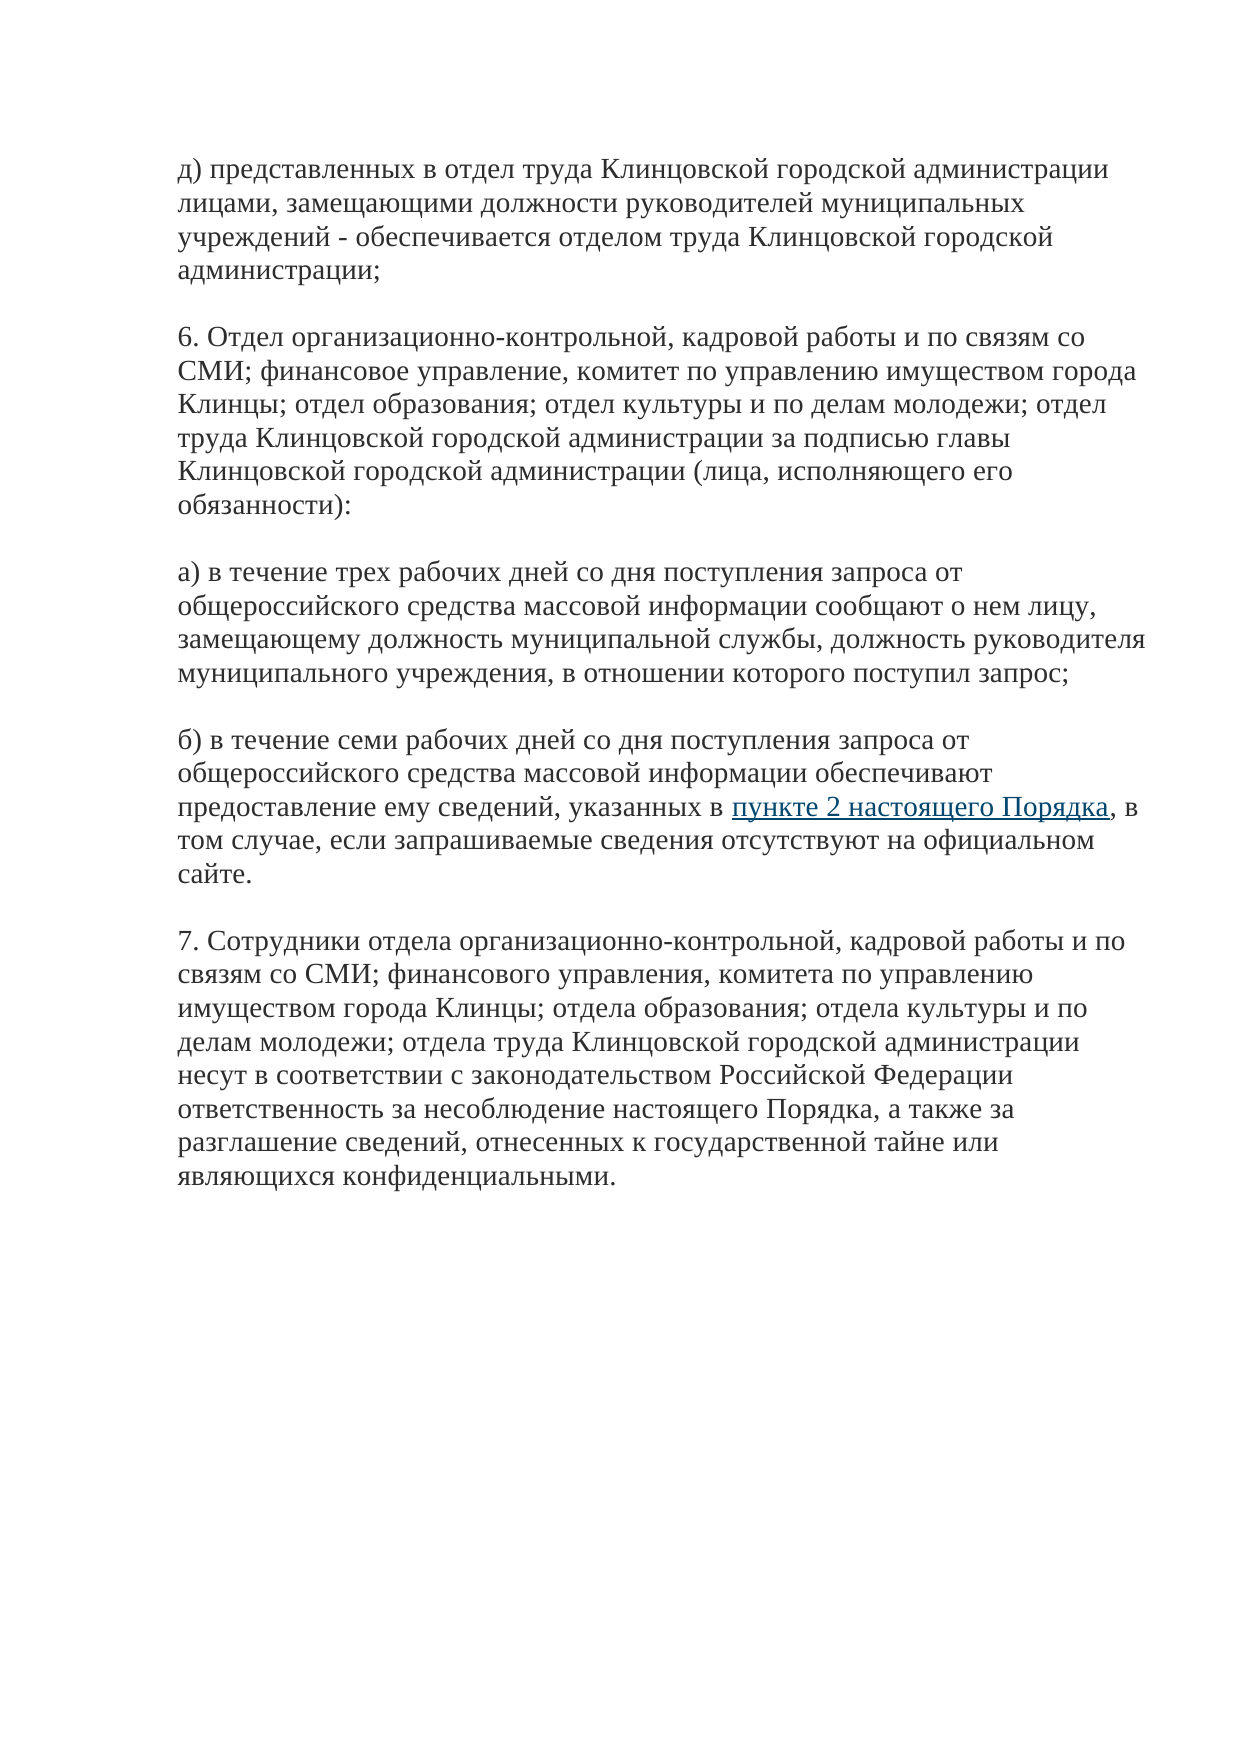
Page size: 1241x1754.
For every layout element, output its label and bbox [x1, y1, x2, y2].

text [177, 118, 1152, 1224]
